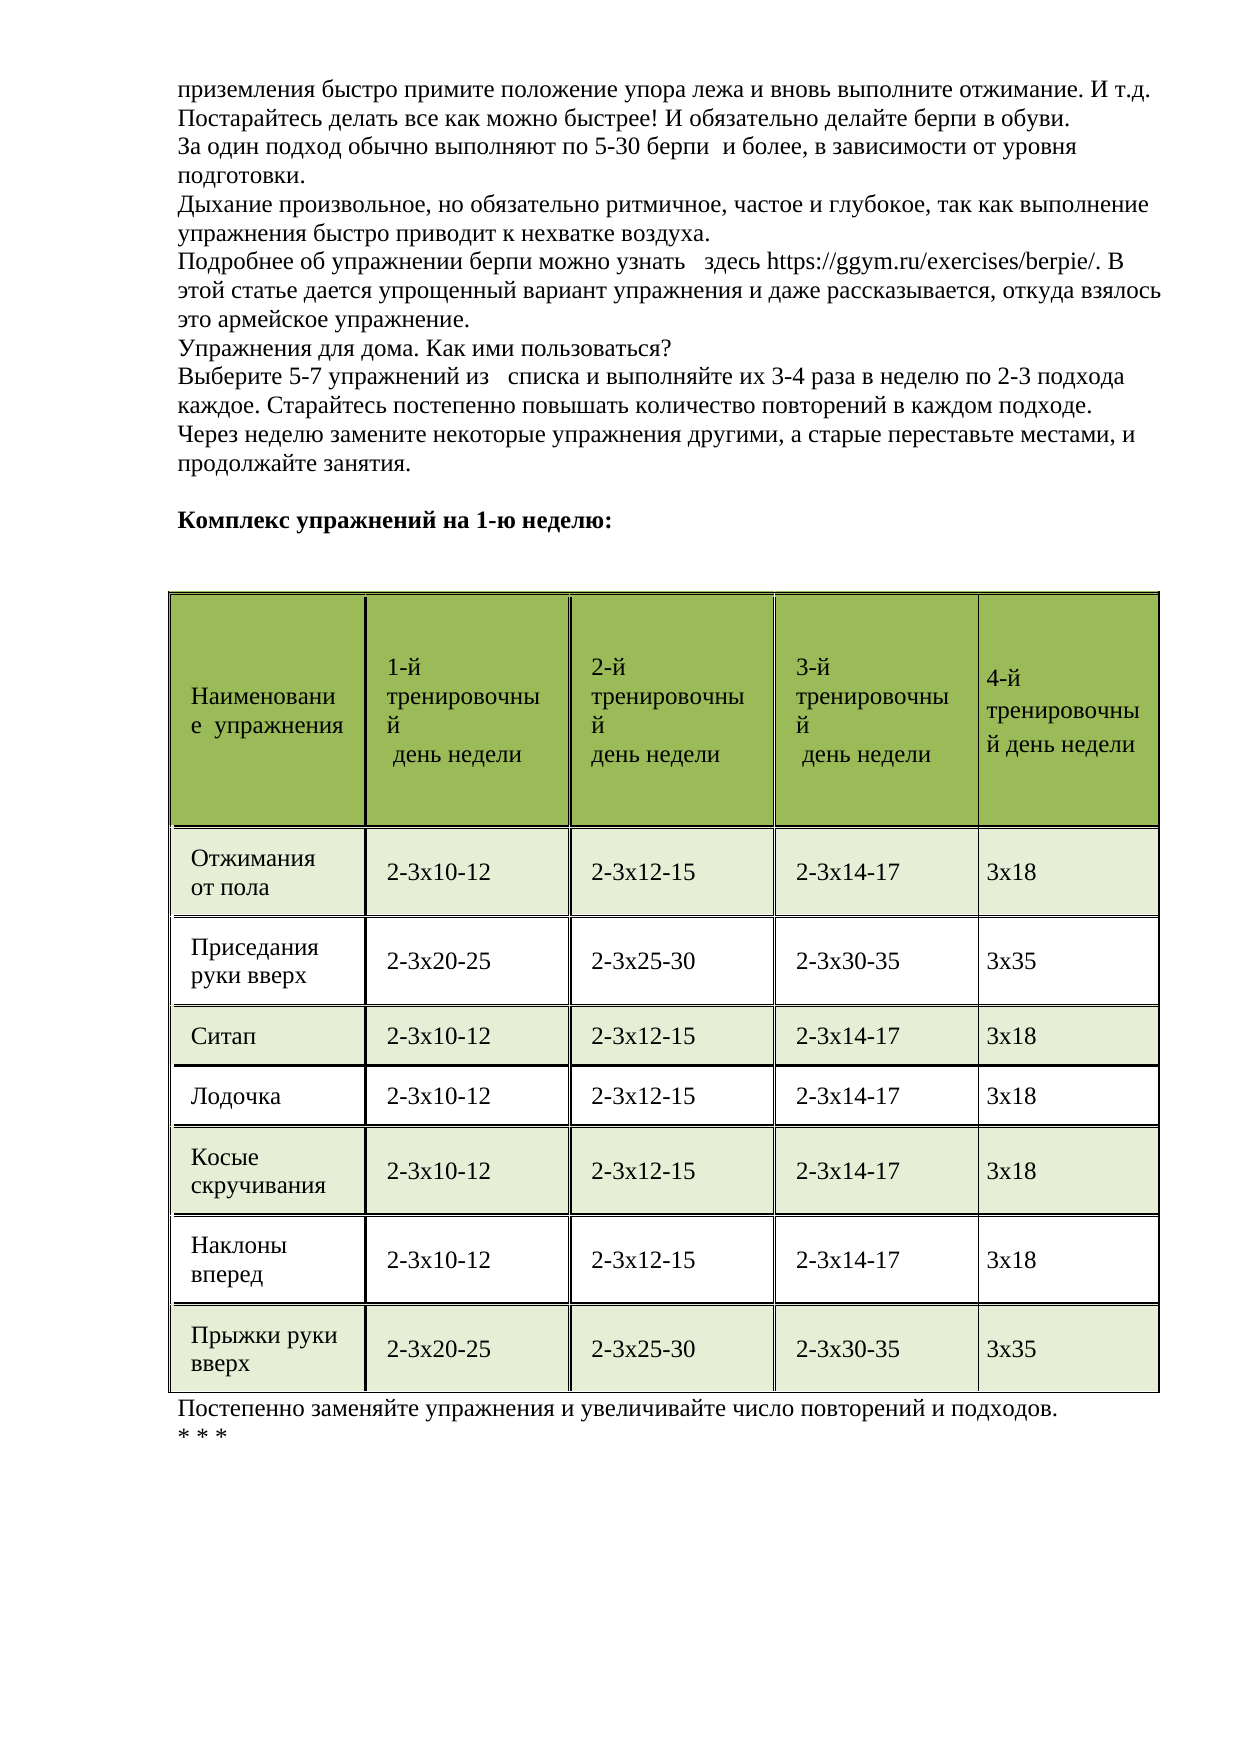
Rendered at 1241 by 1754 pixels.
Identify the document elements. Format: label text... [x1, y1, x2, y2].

table_cell 2-3х30-35 [776, 1306, 978, 1391]
text Подробнее об упражнении берпи можно узнать здесь https://ggym.ru/exercises/berpie/. В этой статье дается упрощенный вариант упражнения и даже рассказывается, откуда взялось это армейское упражнение. [177, 246, 1167, 333]
table_cell 2-3х25-30 [572, 918, 773, 1003]
table_cell Приседания руки вверх [171, 915, 364, 1003]
table_header Наименование упражнения [171, 595, 365, 825]
table_cell Лодочка [171, 1064, 364, 1124]
text * * * [177, 1422, 1167, 1450]
text Дыхание произвольное, но обязательно ритмичное, частое и глубокое, так как выполнение упражнения быстро приводит к нехватке воздуха. [177, 189, 1167, 246]
table_header 4-й тренировочный день недели [979, 595, 1158, 825]
table_cell 2-3х20-25 [367, 1306, 568, 1391]
table_cell 2-3х30-35 [776, 918, 978, 1003]
text Упражнения для дома. Как ими пользоваться? [177, 333, 1167, 361]
table_header 1-й тренировочный день недели [365, 593, 570, 825]
table_cell 3х35 [979, 1306, 1158, 1391]
table_cell 3х35 [979, 918, 1158, 1003]
table_header 2-й тренировочный день недели [570, 595, 774, 825]
table_cell 2-3х14-17 [776, 1217, 978, 1302]
text Выберите 5-7 упражнений из списка и выполняйте их 3-4 раза в неделю по 2-3 подхода каждое. Старайтесь постепенно повышать количество повторений в каждом подходе. [177, 361, 1167, 419]
table_cell 2-3х10-12 [367, 1217, 568, 1302]
table_cell 2-3х12-15 [572, 1217, 773, 1302]
table_cell 2-3х14-17 [776, 1007, 978, 1064]
table_cell 2-3х12-15 [572, 1007, 773, 1064]
table_cell 3х18 [979, 1007, 1158, 1064]
table_cell 2-3х10-12 [367, 1067, 568, 1124]
text Комплекс упражнений на 1-ю неделю: [177, 505, 1167, 534]
table_cell 3х18 [979, 1217, 1158, 1302]
table_cell 3х18 [979, 1067, 1158, 1124]
table_cell 2-3х25-30 [572, 1306, 773, 1391]
table_cell 2-3х12-15 [572, 1067, 773, 1124]
table_cell 2-3х20-25 [367, 918, 568, 1003]
table_cell Косые скручивания [171, 1124, 364, 1213]
table_cell 2-3х12-15 [572, 1128, 773, 1213]
text За один подход обычно выполняют по 5-30 берпи и более, в зависимости от уровня подготовки. [177, 131, 1167, 189]
text Через неделю замените некоторые упражнения другими, а старые переставьте местами, и продолжайте занятия. [177, 419, 1167, 476]
table_cell Ситап [171, 1004, 364, 1064]
table_cell Прыжки руки вверх [171, 1302, 364, 1391]
table_cell Наклоны вперед [171, 1213, 364, 1302]
table_cell 3х18 [979, 1128, 1158, 1213]
table_cell Отжимания от пола [171, 825, 364, 914]
table_cell 2-3х14-17 [776, 1067, 978, 1124]
table_cell 2-3х14-17 [776, 1128, 978, 1213]
table_cell 2-3х10-12 [367, 1128, 568, 1213]
table_cell 2-3х14-17 [776, 829, 978, 914]
text Постепенно заменяйте упражнения и увеличивайте число повторений и подходов. [177, 1393, 1167, 1422]
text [177, 74, 1167, 131]
table_cell 2-3х12-15 [572, 829, 773, 914]
table_cell 2-3х10-12 [367, 829, 568, 914]
table_header 3-й тренировочный день недели [775, 595, 978, 825]
table_cell 3х18 [979, 829, 1158, 914]
table_cell 2-3х10-12 [367, 1007, 568, 1064]
